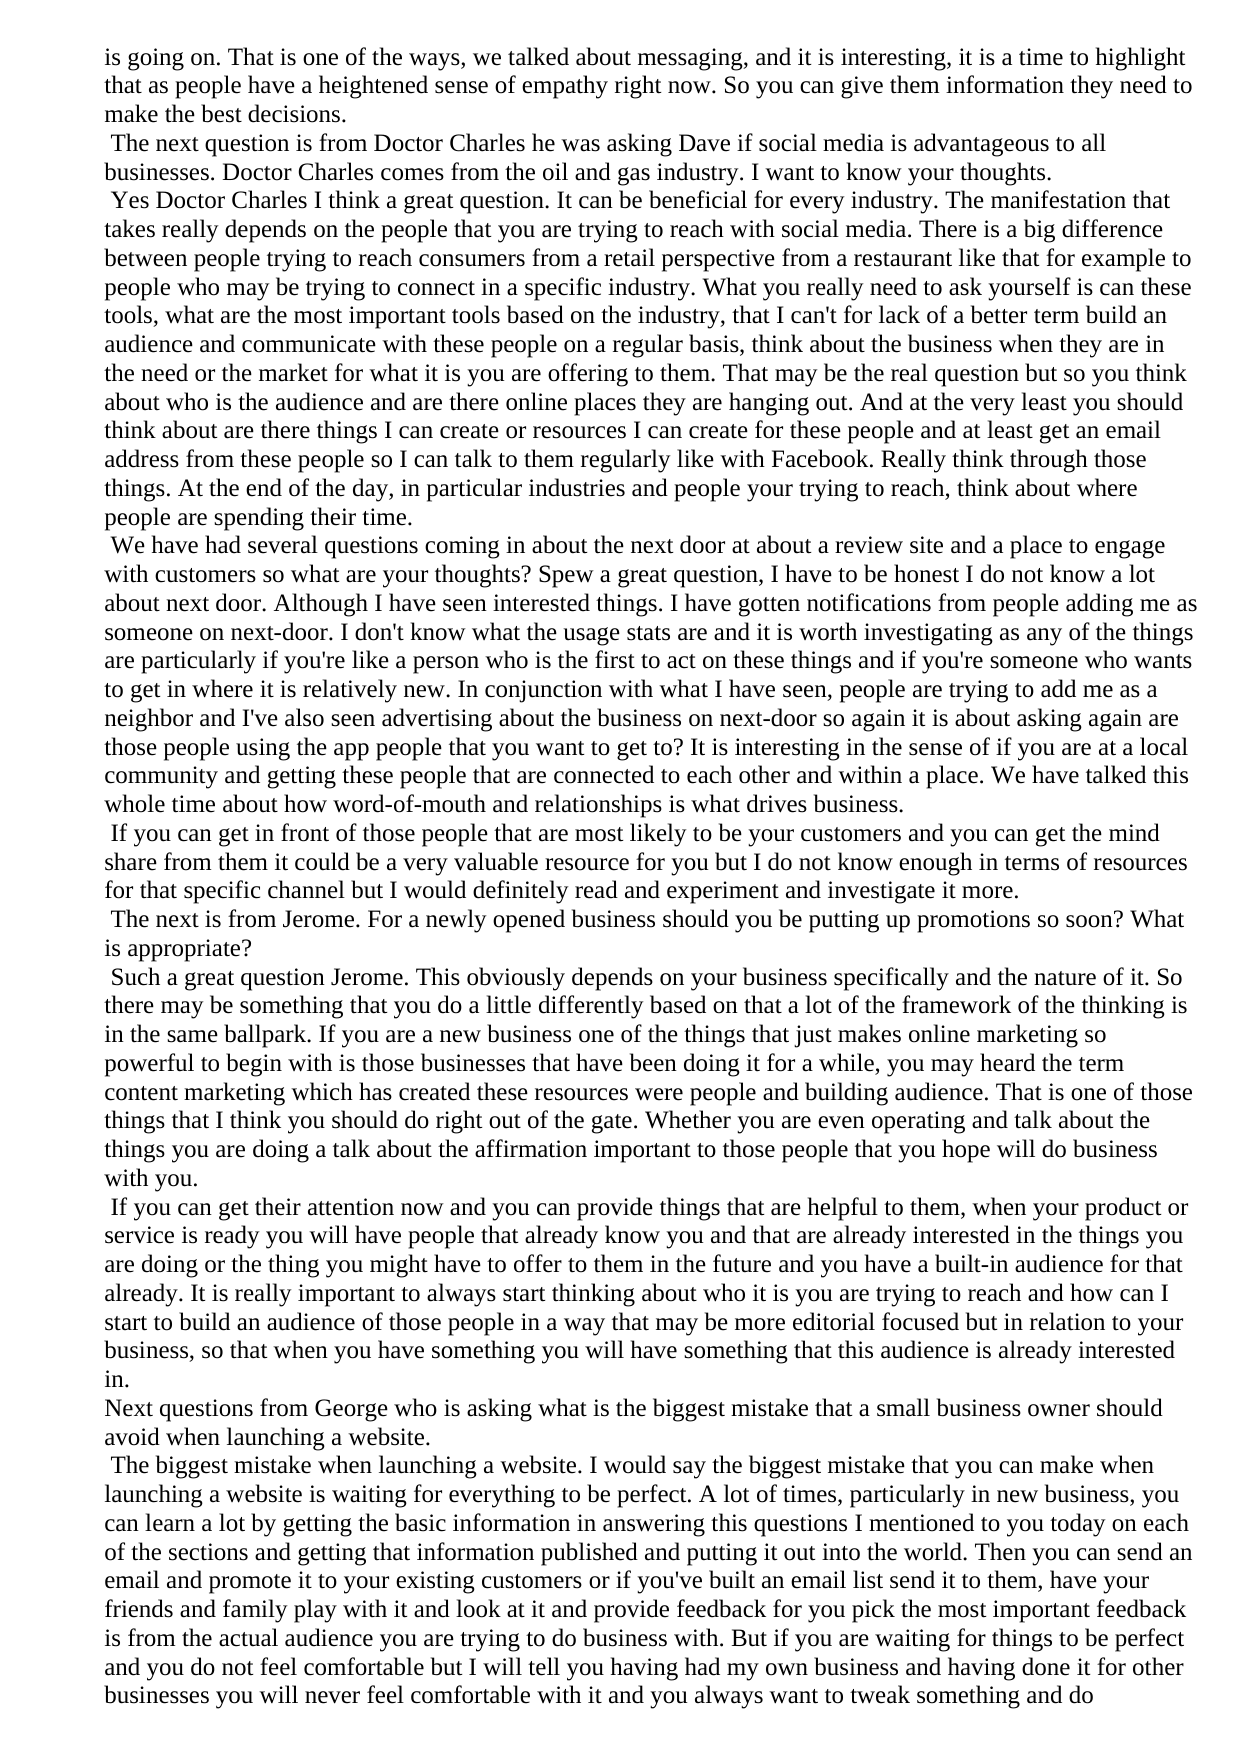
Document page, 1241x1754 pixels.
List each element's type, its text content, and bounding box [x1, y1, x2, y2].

text The next is from Jerome. For a newly opened business should you be putting up promotions so soon? What is appropriate? [104, 904, 1198, 962]
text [104, 1450, 1198, 1709]
text If you can get their attention now and you can provide things that are helpful to them, when your product or service is ready you will have people that already know you and that are already interested in the things you are doing or the thing you might have to offer to them in the future and you have a built-in audience for that already. It is really important to always start thinking about who it is you are trying to reach and how can I start to build an audience of those people in a way that may be more editorial focused but in relation to your business, so that when you have something you will have something that this audience is already interested in. [104, 1192, 1198, 1393]
text Such a great question Jerome. This obviously depends on your business specifically and the nature of it. So there may be something that you do a little differently based on that a lot of the framework of the thinking is in the same ballpark. If you are a new business one of the things that just makes online marketing so powerful to begin with is those businesses that have been doing it for a while, you may heard the term content marketing which has created these resources were people and building audience. That is one of those things that I think you should do right out of the gate. Whether you are even operating and talk about the things you are doing a talk about the affirmation important to those people that you hope will do business with you. [104, 962, 1198, 1192]
text We have had several questions coming in about the next door at about a review site and a place to engage with customers so what are your thoughts? Spew a great question, I have to be honest I do not know a lot about next door. Although I have seen interested things. I have gotten notifications from people adding me as someone on next-door. I don't know what the usage stats are and it is worth investigating as any of the things are particularly if you're like a person who is the first to act on these things and if you're someone who wants to get in where it is relatively new. In conjunction with what I have seen, people are trying to add me as a neighbor and I've also seen advertising about the business on next-door so again it is about asking again are those people using the app people that you want to get to? It is interesting in the sense of if you are at a local community and getting these people that are connected to each other and within a place. We have talked this whole time about how word-of-mouth and relationships is what drives business. [104, 530, 1198, 818]
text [104, 42, 1198, 128]
text If you can get in front of those people that are most likely to be your customers and you can get the mind share from them it could be a very valuable resource for you but I do not know enough in terms of resources for that specific channel but I would definitely read and experiment and investigate it more. [104, 818, 1198, 904]
text The next question is from Doctor Charles he was asking Dave if social media is advantageous to all businesses. Doctor Charles comes from the oil and gas industry. I want to know your thoughts. [104, 128, 1198, 185]
text Next questions from George who is asking what is the biggest mistake that a small business owner should avoid when launching a website. [104, 1393, 1198, 1450]
text Yes Doctor Charles I think a great question. It can be beneficial for every industry. The manifestation that takes really depends on the people that you are trying to reach with social media. There is a big difference between people trying to reach consumers from a retail perspective from a restaurant like that for example to people who may be trying to connect in a specific industry. What you really need to ask yourself is can these tools, what are the most important tools based on the industry, that I can't for lack of a better term build an audience and communicate with these people on a regular basis, think about the business when they are in the need or the market for what it is you are offering to them. That may be the real question but so you think about who is the audience and are there online places they are hanging out. And at the very least you should think about are there things I can create or resources I can create for these people and at least get an email address from these people so I can talk to them regularly like with Facebook. Really think through those things. At the end of the day, in particular industries and people your trying to reach, think about where people are spending their time. [104, 185, 1198, 530]
